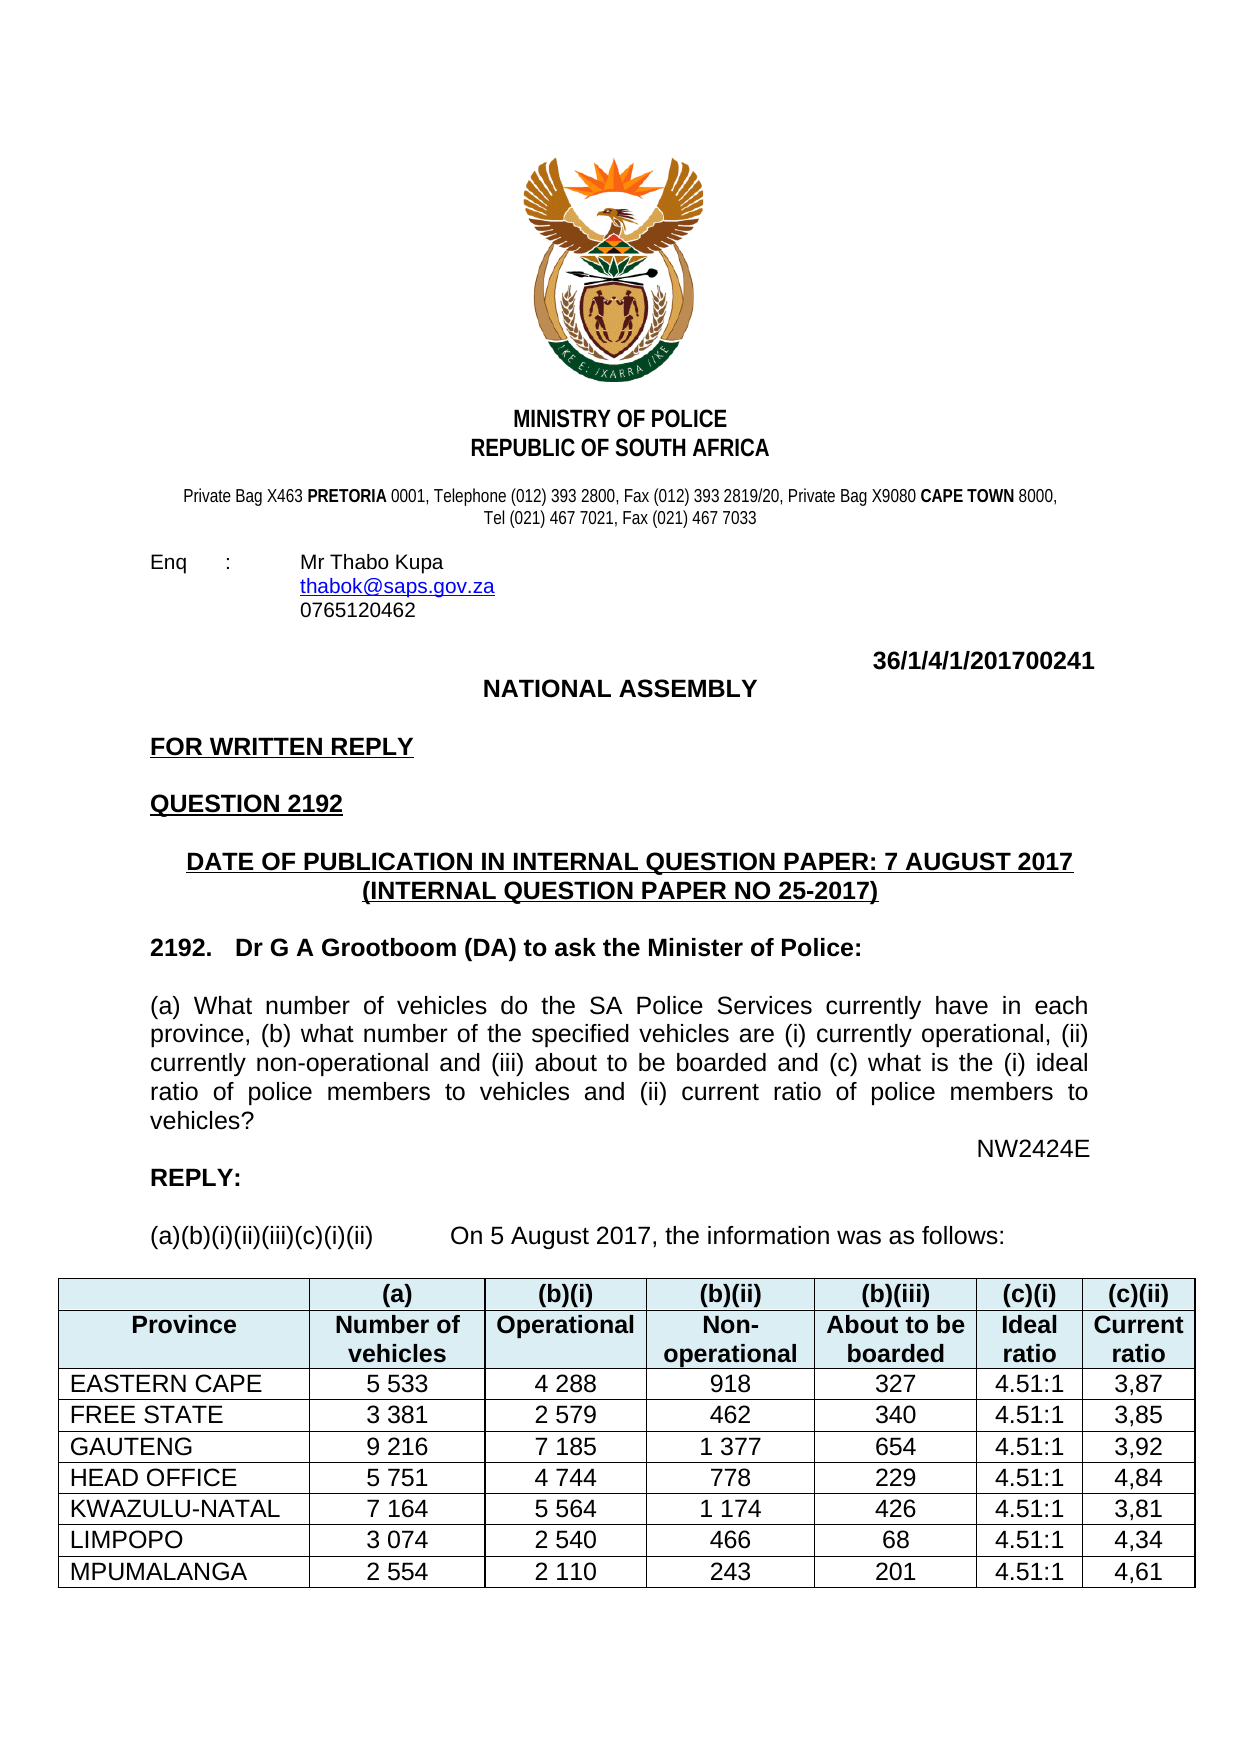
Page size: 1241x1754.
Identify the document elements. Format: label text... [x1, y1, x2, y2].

table_cell About to be boarded [815, 1311, 976, 1368]
table_cell 918 [647, 1369, 814, 1399]
table_cell 4.51:1 [977, 1494, 1082, 1524]
table_cell 1 377 [647, 1432, 814, 1462]
table_cell Current ratio [1083, 1311, 1194, 1368]
table_cell 1 174 [647, 1494, 814, 1524]
text 2192. Dr G A Grootboom (DA) to ask the Minister of Police: [150, 933, 1090, 962]
table_cell 778 [647, 1463, 814, 1493]
table_cell 3,81 [1083, 1494, 1194, 1524]
table_cell 68 [815, 1525, 976, 1556]
table_cell 2 540 [486, 1525, 646, 1556]
table_cell 4.51:1 [977, 1525, 1082, 1556]
table_cell Number of vehicles [310, 1311, 484, 1368]
table_header (b)(i) [486, 1279, 646, 1309]
table_header (b)(iii) [815, 1279, 976, 1309]
table_cell 3 074 [310, 1525, 484, 1556]
table_cell 5 533 [310, 1369, 484, 1399]
table_cell 466 [647, 1525, 814, 1556]
table_header (a) [310, 1279, 484, 1309]
table_cell 3,87 [1083, 1369, 1194, 1399]
text NATIONAL ASSEMBLY [150, 674, 1090, 703]
table_cell 3 381 [310, 1400, 484, 1431]
table_cell 4.51:1 [977, 1400, 1082, 1431]
text thabok@saps.gov.za [150, 574, 1090, 598]
table_cell 5 751 [310, 1463, 484, 1493]
table_cell 2 110 [486, 1557, 646, 1587]
text NW2424E [150, 1134, 1090, 1163]
table_cell 4 288 [486, 1369, 646, 1399]
table_cell 340 [815, 1400, 976, 1431]
table_cell 426 [815, 1494, 976, 1524]
table_cell 4 744 [486, 1463, 646, 1493]
table_header (c)(ii) [1083, 1279, 1194, 1309]
table_cell 7 164 [310, 1494, 484, 1524]
table_cell FREE STATE [59, 1400, 309, 1431]
text Tel (021) 467 7021, Fax (021) 467 7033 [150, 507, 1090, 528]
table_cell 3,92 [1083, 1432, 1194, 1462]
table_cell 4.51:1 [977, 1369, 1082, 1399]
table_cell 2 554 [310, 1557, 484, 1587]
table_header (b)(ii) [647, 1279, 814, 1309]
text (INTERNAL QUESTION PAPER NO 25-2017) [150, 876, 1090, 904]
table_cell KWAZULU-NATAL [59, 1494, 309, 1524]
table_cell Province [59, 1311, 309, 1368]
text REPLY: [150, 1163, 1090, 1192]
table_cell Operational [486, 1311, 646, 1368]
text QUESTION 2192 [150, 789, 1090, 818]
table_cell 4,61 [1083, 1557, 1194, 1587]
table_cell 654 [815, 1432, 976, 1462]
text Enq : Mr Thabo Kupa [150, 550, 1090, 574]
text 0765120462 [150, 598, 1090, 622]
table_header (c)(i) [977, 1279, 1082, 1309]
text MINISTRY OF POLICE [150, 404, 1090, 433]
text REPUBLIC OF SOUTH AFRICA [150, 433, 1090, 461]
table_cell 243 [647, 1557, 814, 1587]
table_cell 201 [815, 1557, 976, 1587]
text DATE OF PUBLICATION IN INTERNAL QUESTION PAPER: 7 AUGUST 2017 [150, 847, 1110, 876]
table_cell Ideal ratio [977, 1311, 1082, 1368]
table_cell 4,34 [1083, 1525, 1194, 1556]
table_cell 4.51:1 [977, 1463, 1082, 1493]
table_cell 7 185 [486, 1432, 646, 1462]
table_cell LIMPOPO [59, 1525, 309, 1556]
table_cell 229 [815, 1463, 976, 1493]
table_cell 3,85 [1083, 1400, 1194, 1431]
table_cell EASTERN CAPE [59, 1369, 309, 1399]
table_cell 327 [815, 1369, 976, 1399]
table_cell GAUTENG [59, 1432, 309, 1462]
table_cell 5 564 [486, 1494, 646, 1524]
table_cell 462 [647, 1400, 814, 1431]
text (a) What number of vehicles do the SA Police Services currently have in each province, (b) what number of the specified vehicles are (i) currently operational, (ii) currently non-operational and (iii) about to be boarded and (c) what is the (i) ideal ratio of police members to vehicles and (ii) current ratio of police members to vehicles? [150, 991, 1090, 1134]
text Private Bag X463 PRETORIA 0001, Telephone (012) 393 2800, Fax (012) 393 2819/20, Private Bag X9080 CAPE TOWN 8000, [150, 485, 1090, 507]
text (a)(b)(i)(ii)(iii)(c)(i)(ii) On 5 August 2017, the information was as follows: [150, 1221, 1090, 1249]
table_header [59, 1279, 309, 1309]
table_cell 2 579 [486, 1400, 646, 1431]
table_cell 4.51:1 [977, 1557, 1082, 1587]
table_cell HEAD OFFICE [59, 1463, 309, 1493]
table_cell Non-operational [647, 1311, 814, 1368]
table_cell 4.51:1 [977, 1432, 1082, 1462]
table_cell 9 216 [310, 1432, 484, 1462]
table_cell MPUMALANGA [59, 1557, 309, 1587]
text 36/1/4/1/201700241 [150, 646, 1095, 674]
text FOR WRITTEN REPLY [150, 732, 1090, 761]
table_cell 4,84 [1083, 1463, 1194, 1493]
